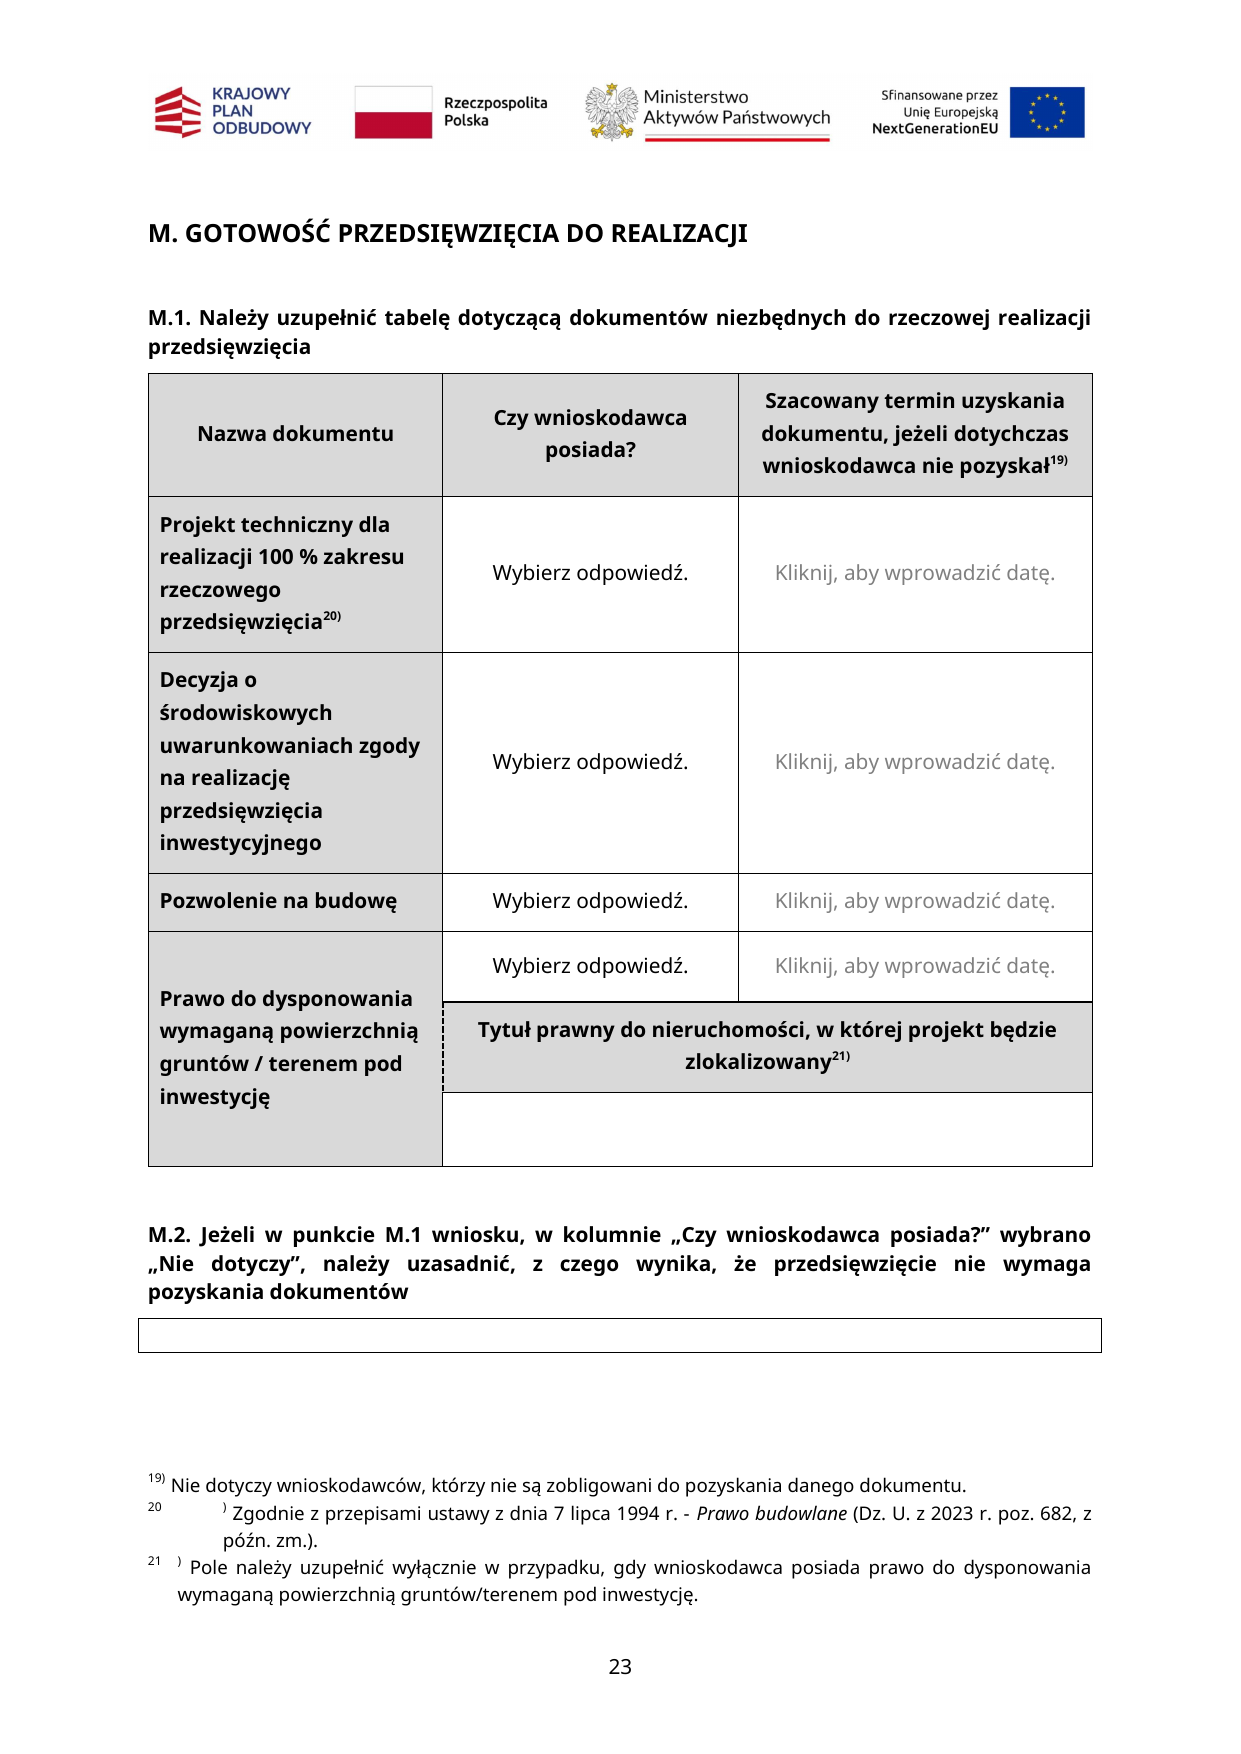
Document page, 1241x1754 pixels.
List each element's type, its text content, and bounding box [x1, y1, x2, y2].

table_cell Tytuł prawny do nieruchomości, w której projekt będzie zlokalizowany) [443, 1003, 1092, 1092]
subtitle M.1. Należy uzupełnić tabelę dotyczącą dokumentów niezbędnych do rzeczowej realizacji przedsięwzięcia [148, 303, 1093, 360]
subtitle M.2. Jeżeli w punkcie M.1 wniosku, w kolumnie „Czy wnioskodawca posiada?” wybrano „Nie dotyczy”, należy uzasadnić, z czego wynika, że przedsięwzięcie nie wymaga pozyskania dokumentów [148, 1220, 1093, 1306]
table_header Czy wnioskodawca posiada? [443, 374, 738, 496]
table_cell Pozwolenie na budowę [149, 874, 442, 931]
table_cell Projekt techniczny dla realizacji 100 % zakresu rzeczowego przedsięwzięcia) [149, 497, 442, 652]
subtitle M. GOTOWOŚĆ PRZEDSIĘWZIĘCIA DO REALIZACJI [148, 216, 1093, 250]
table_cell Prawo do dysponowania wymaganą powierzchnią gruntów / terenem pod inwestycję [149, 932, 443, 1166]
table_cell Decyzja o środowiskowych uwarunkowaniach zgody na realizację przedsięwzięcia inwestycyjnego [149, 653, 442, 873]
table_cell [443, 1093, 1092, 1166]
table_header Nazwa dokumentu [149, 374, 442, 496]
table_header Szacowany termin uzyskania dokumentu, jeżeli dotychczas wnioskodawca nie pozyskał) [739, 374, 1092, 496]
picture [147, 73, 1093, 151]
